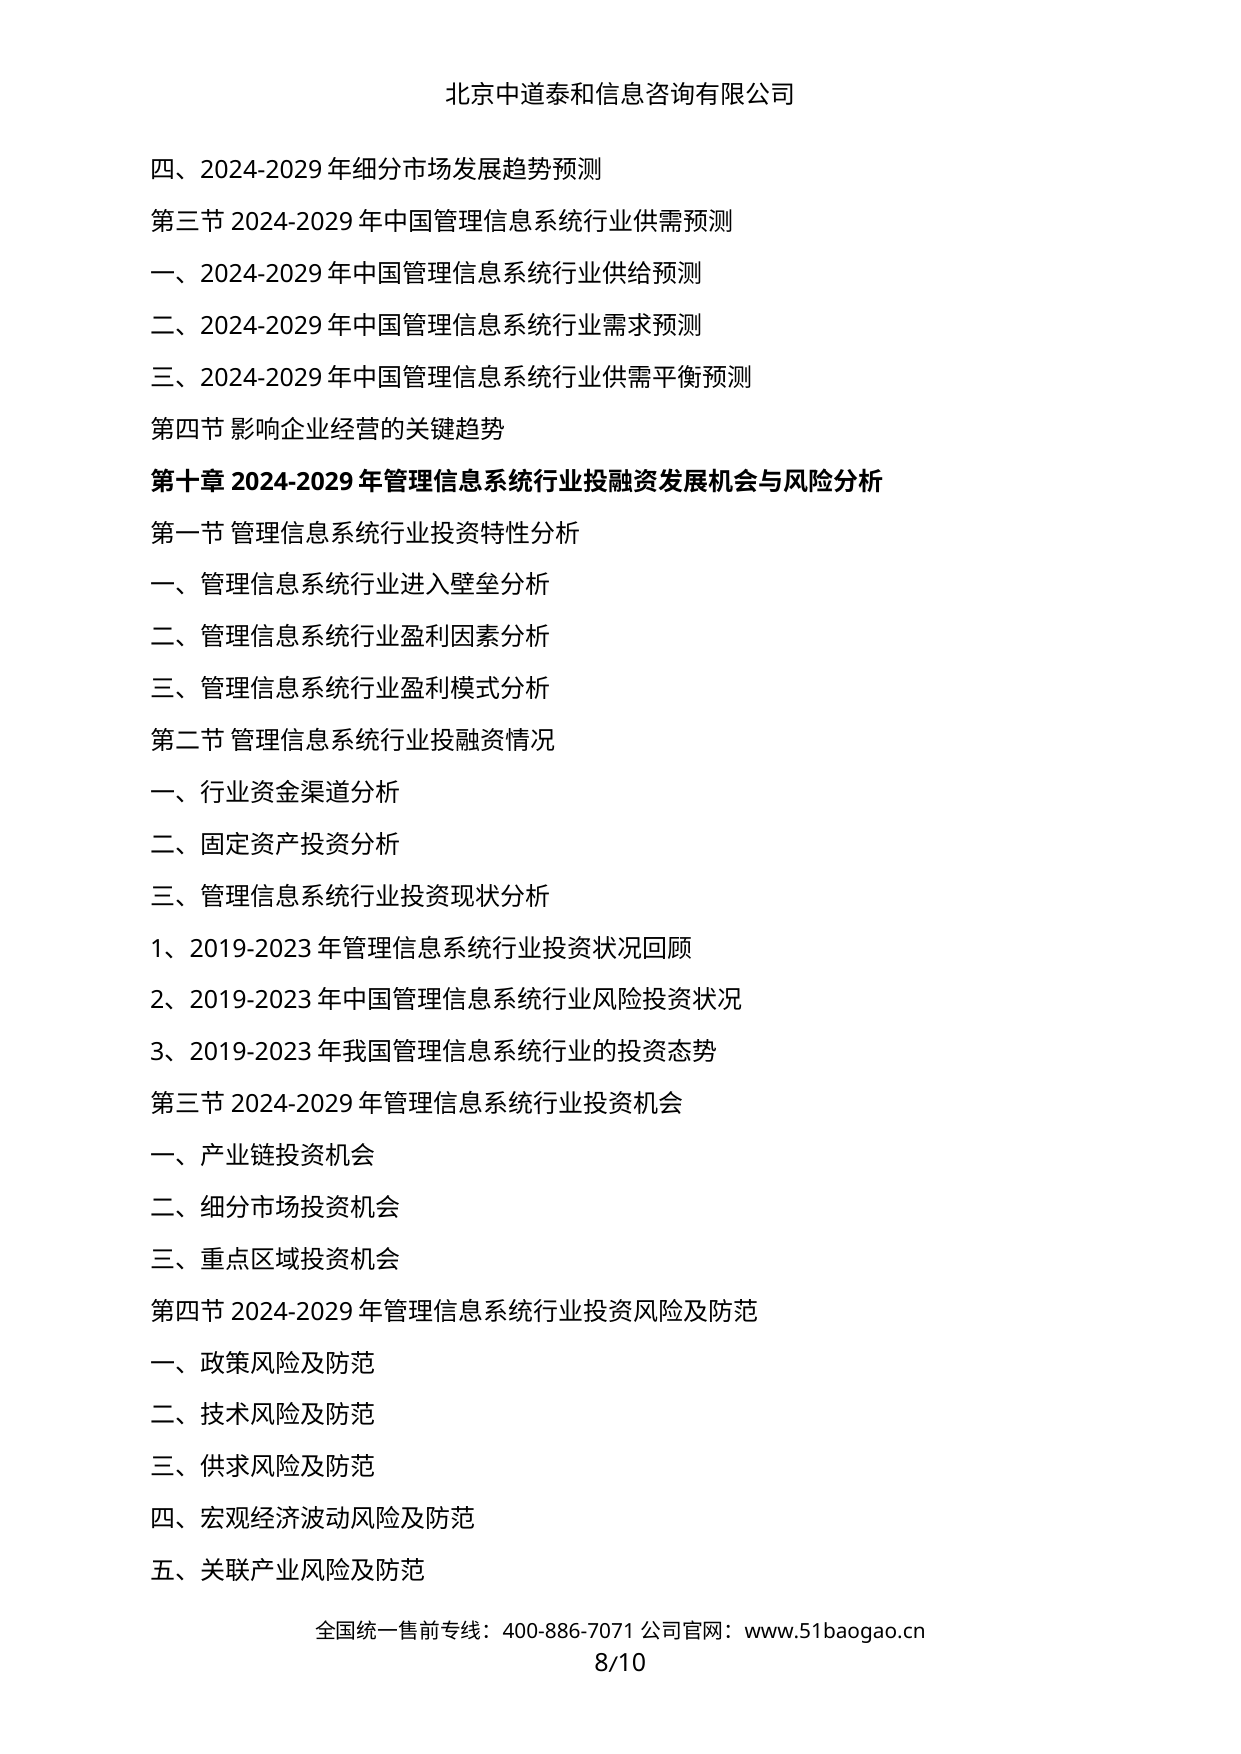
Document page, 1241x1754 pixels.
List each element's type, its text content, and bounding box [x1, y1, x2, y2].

text 二、技术风险及防范 [150, 1395, 1090, 1431]
text 第三节 2024-2029年管理信息系统行业投资机会 [150, 1084, 1090, 1120]
text 二、固定资产投资分析 [150, 824, 1090, 861]
text 第一节 管理信息系统行业投资特性分析 [150, 513, 1090, 549]
text 三、重点区域投资机会 [150, 1239, 1090, 1276]
text 五、关联产业风险及防范 [150, 1551, 1090, 1587]
text 第三节 2024-2029年中国管理信息系统行业供需预测 [150, 202, 1090, 238]
text 3、2019-2023年我国管理信息系统行业的投资态势 [150, 1032, 1090, 1068]
text 三、供求风险及防范 [150, 1447, 1090, 1483]
text 第四节 影响企业经营的关键趋势 [150, 409, 1090, 446]
text 第二节 管理信息系统行业投融资情况 [150, 721, 1090, 757]
text 二、管理信息系统行业盈利因素分析 [150, 617, 1090, 653]
text 四、2024-2029年细分市场发展趋势预测 [150, 150, 1090, 186]
text 一、行业资金渠道分析 [150, 772, 1090, 809]
text 三、管理信息系统行业盈利模式分析 [150, 669, 1090, 705]
text 三、2024-2029年中国管理信息系统行业供需平衡预测 [150, 357, 1090, 394]
text 一、2024-2029年中国管理信息系统行业供给预测 [150, 254, 1090, 290]
text 一、产业链投资机会 [150, 1136, 1090, 1172]
text 二、细分市场投资机会 [150, 1187, 1090, 1224]
text 2、2019-2023年中国管理信息系统行业风险投资状况 [150, 980, 1090, 1016]
text 一、政策风险及防范 [150, 1343, 1090, 1379]
text 一、管理信息系统行业进入壁垒分析 [150, 565, 1090, 601]
text 1、2019-2023年管理信息系统行业投资状况回顾 [150, 928, 1090, 964]
text 二、2024-2029年中国管理信息系统行业需求预测 [150, 306, 1090, 342]
text 第四节 2024-2029年管理信息系统行业投资风险及防范 [150, 1291, 1090, 1327]
text 三、管理信息系统行业投资现状分析 [150, 876, 1090, 912]
text 四、宏观经济波动风险及防范 [150, 1499, 1090, 1535]
text 第十章 2024-2029年管理信息系统行业投融资发展机会与风险分析 [150, 461, 1090, 497]
